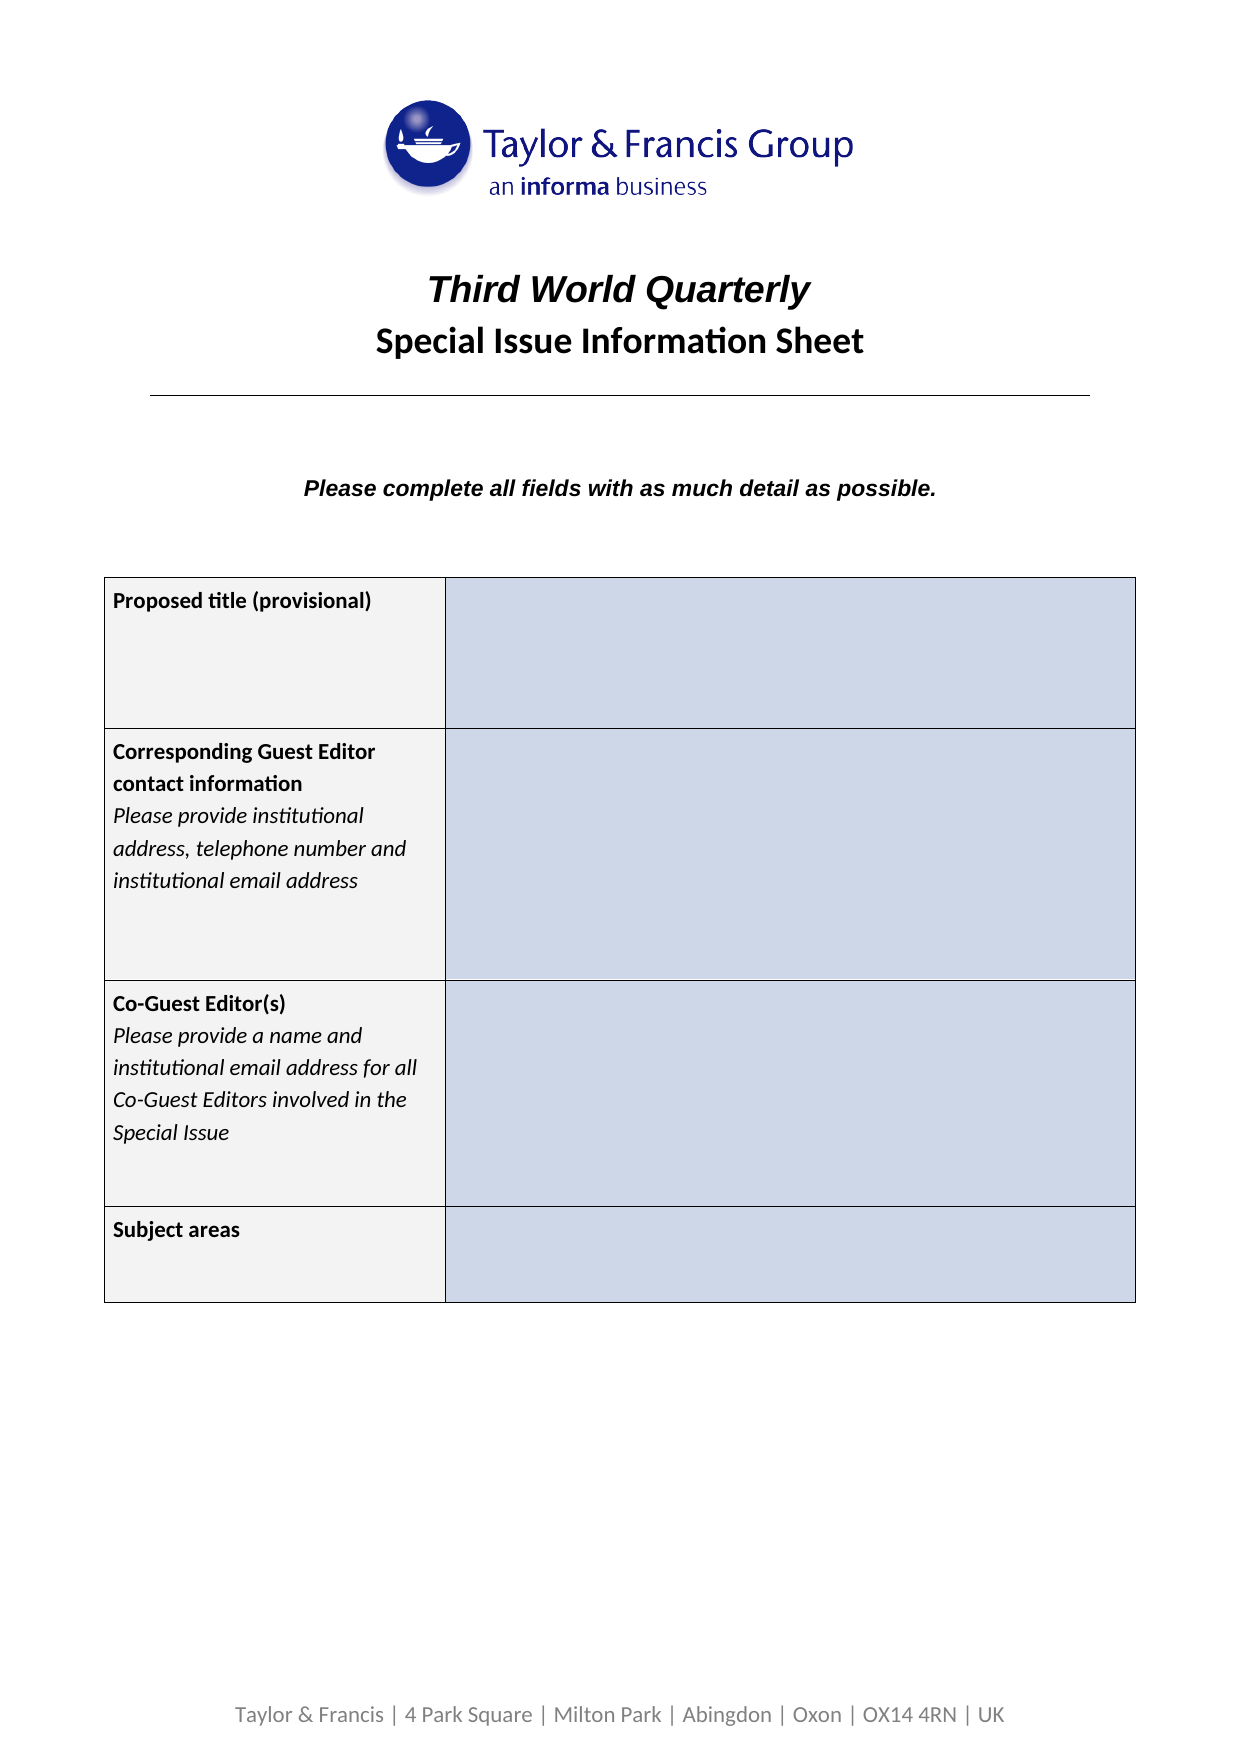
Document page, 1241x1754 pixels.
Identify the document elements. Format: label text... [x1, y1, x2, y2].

picture [382, 100, 853, 201]
table_cell [446, 981, 1135, 1206]
table_cell Corresponding Guest Editor contact information Please provide institutional address, telephone number and institutional email address [105, 729, 445, 979]
table_cell Co-Guest Editor(s) Please provide a name and institutional email address for all Co-Guest Editors involved in the Special Issue [105, 981, 445, 1206]
table_cell Subject areas [105, 1207, 445, 1302]
table_header Proposed title (provisional) [105, 578, 445, 728]
text Please complete all fields with as much detail as possible. [150, 474, 1090, 501]
table_header [446, 578, 1135, 728]
text Third World Quarterly Special Issue Information Sheet [150, 267, 1090, 395]
table_cell [446, 1207, 1135, 1302]
table_cell [446, 729, 1135, 979]
